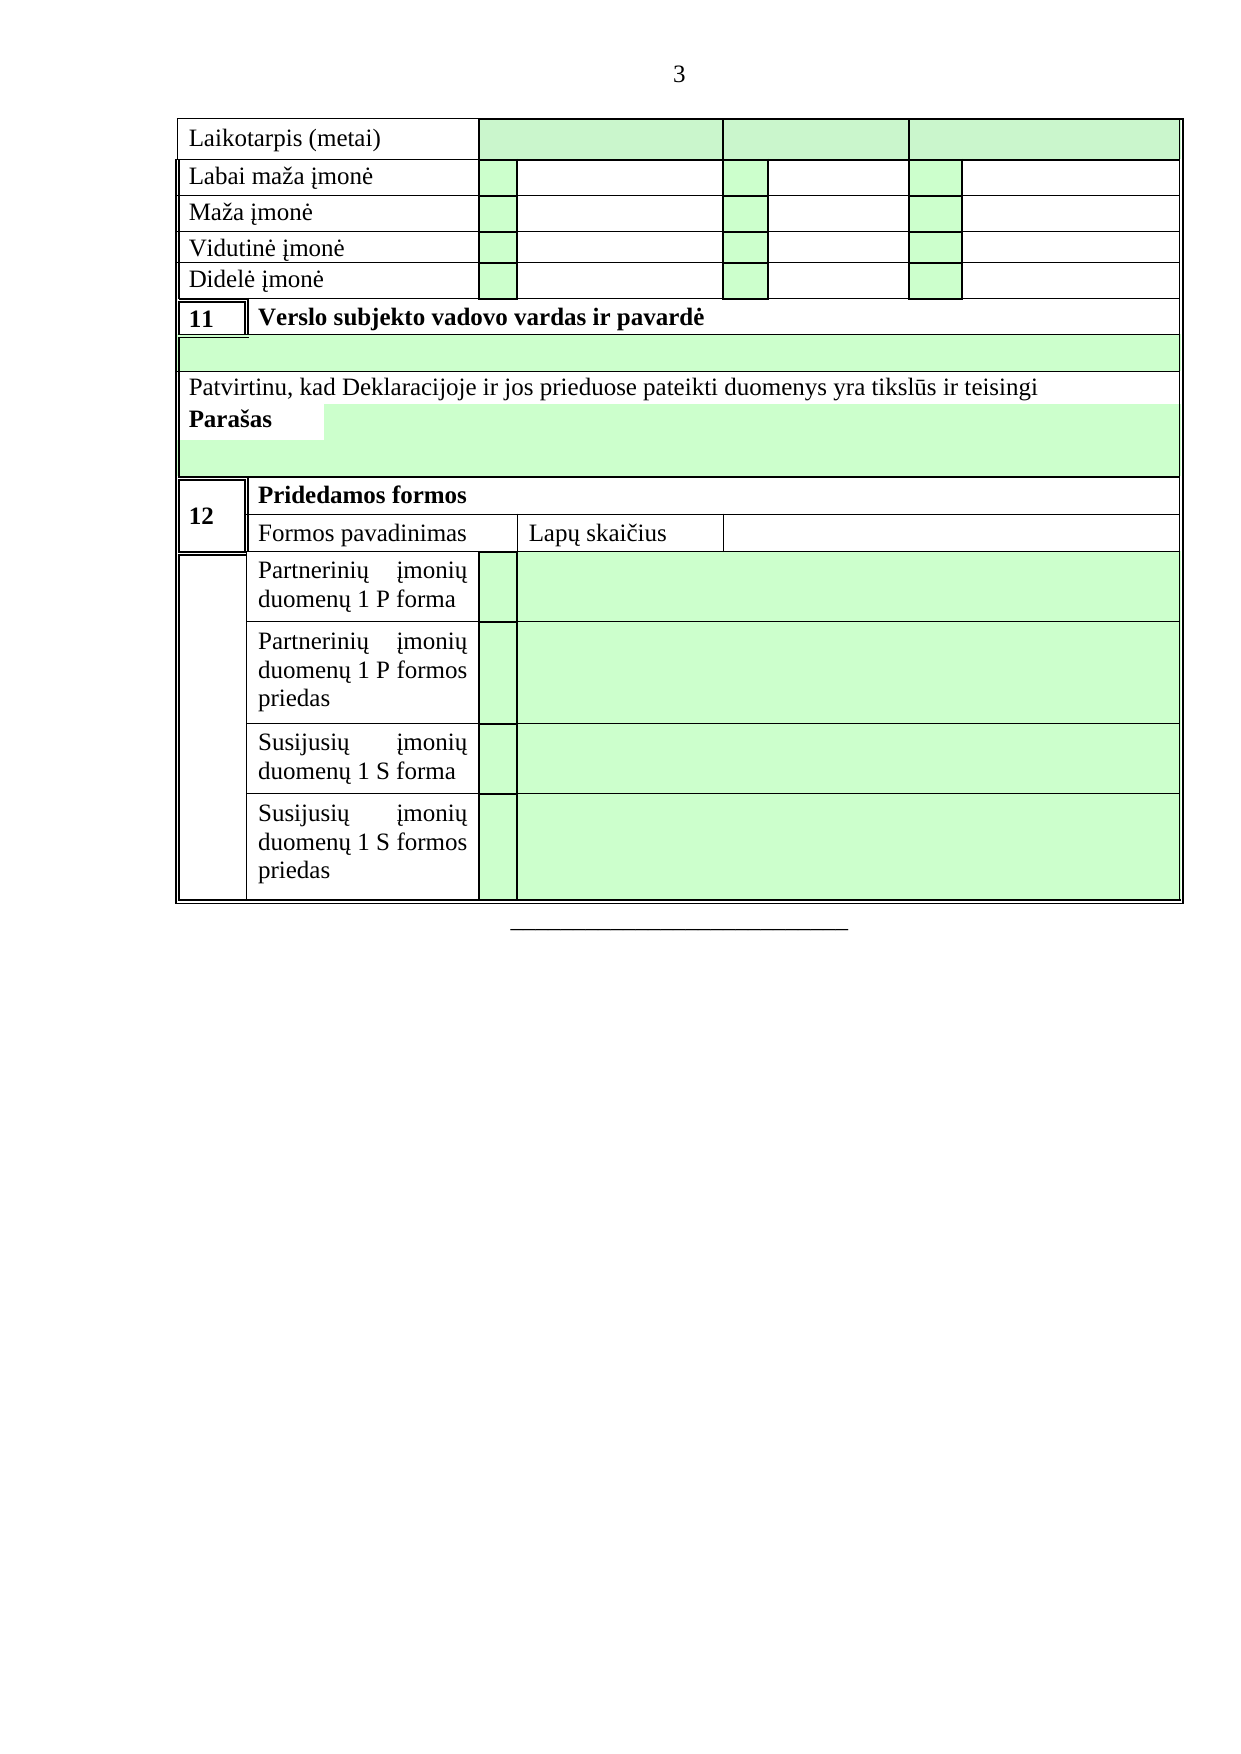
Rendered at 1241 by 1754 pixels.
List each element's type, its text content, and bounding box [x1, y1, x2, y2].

table_cell [518, 552, 1179, 621]
table_cell 12 [180, 481, 244, 551]
table_cell [963, 161, 1179, 195]
table_cell Formos pavadinimas [249, 515, 517, 551]
table_cell [910, 233, 961, 262]
table_cell [724, 264, 767, 298]
table_cell [518, 196, 722, 231]
table_cell Susijusių įmonių duomenų 1 S formos priedas [247, 794, 478, 899]
table_cell Pridedamos formos [249, 478, 1179, 513]
table_cell Patvirtinu, kad Deklaracijoje ir jos prieduose pateikti duomenys yra tikslūs ir teisingi [180, 372, 1179, 404]
table_cell [769, 161, 908, 195]
table_cell [480, 264, 516, 298]
table_cell [480, 233, 516, 262]
table_cell [963, 196, 1179, 231]
table_cell [480, 120, 722, 159]
table_cell [480, 161, 516, 195]
table_cell [724, 120, 908, 159]
table_cell [518, 161, 722, 195]
table_cell [180, 440, 1179, 476]
table_cell [480, 725, 516, 793]
table_cell Parašas [180, 404, 324, 440]
table_cell [518, 724, 1179, 793]
table_cell Maža įmonė [180, 196, 478, 231]
table_cell [324, 404, 1179, 440]
table_cell 11 [180, 303, 244, 334]
table_cell [724, 161, 767, 195]
table_cell [910, 197, 961, 231]
table_cell [480, 795, 516, 899]
table_cell [724, 233, 767, 262]
table_cell Partnerinių įmonių duomenų 1 P forma [247, 552, 478, 621]
table_cell [518, 263, 722, 298]
table_cell [769, 196, 908, 231]
table_cell [910, 264, 961, 298]
table_cell [180, 556, 246, 899]
table_cell [518, 622, 1179, 723]
table_cell [480, 197, 516, 231]
table_cell Didelė įmonė [180, 263, 478, 298]
table_cell [480, 553, 516, 621]
table_cell Laikotarpis (metai) [178, 119, 478, 159]
table_cell Lapų skaičius [518, 515, 723, 551]
table_cell [769, 263, 908, 298]
text ___________________________ [177, 904, 1181, 933]
table_cell [910, 120, 1179, 159]
table_cell [963, 232, 1179, 262]
table_cell Verslo subjekto vadovo vardas ir pavardė [249, 299, 1179, 334]
table_cell [518, 794, 1179, 899]
table_cell [910, 161, 961, 195]
table_cell Vidutinė įmonė [180, 232, 478, 262]
table_cell [480, 623, 516, 723]
table_cell Labai maža įmonė [180, 160, 478, 195]
table_cell [769, 232, 908, 262]
table_cell [963, 263, 1179, 298]
table_cell [518, 232, 722, 262]
table_cell [724, 515, 1179, 551]
table_cell [724, 197, 767, 231]
table_cell Susijusių įmonių duomenų 1 S forma [247, 724, 478, 793]
table_cell [177, 334, 1179, 371]
table_cell Partnerinių įmonių duomenų 1 P formos priedas [247, 622, 478, 723]
